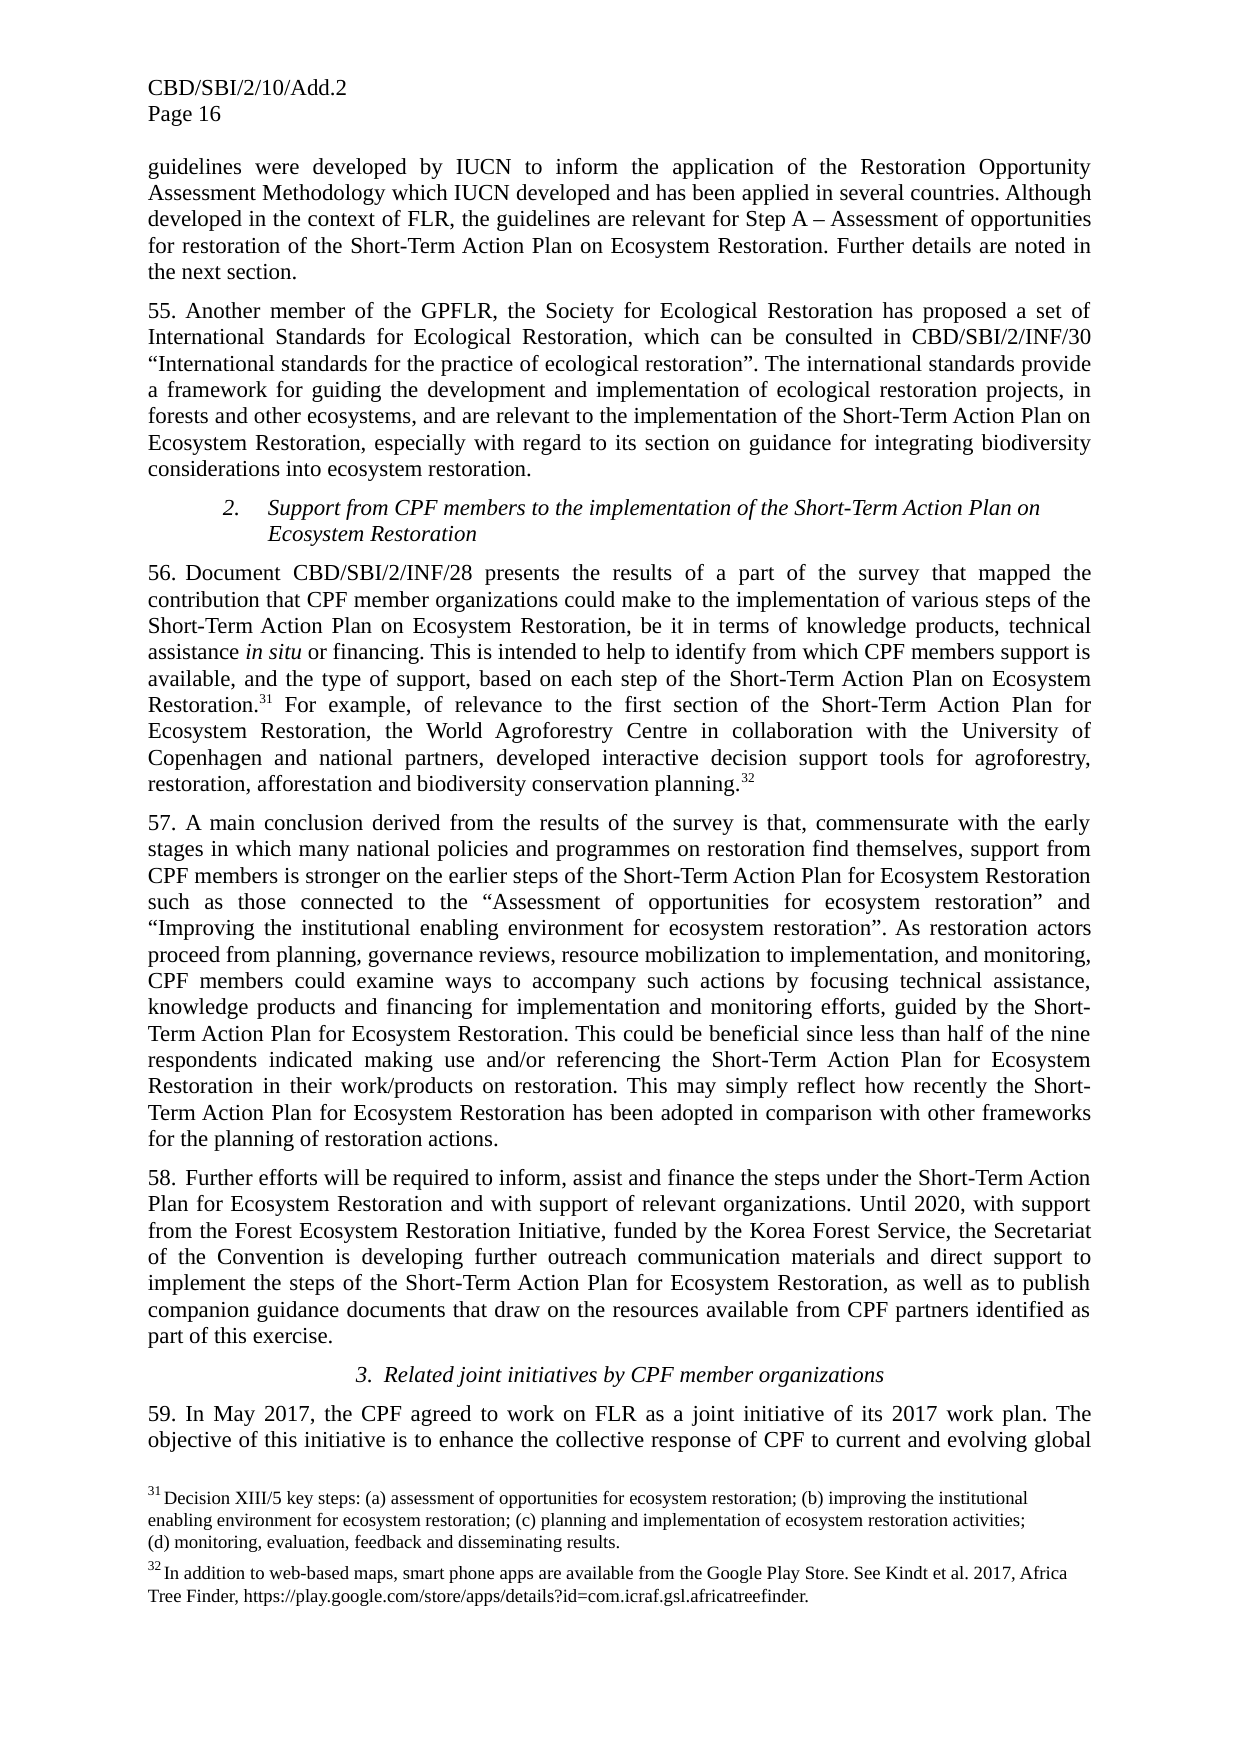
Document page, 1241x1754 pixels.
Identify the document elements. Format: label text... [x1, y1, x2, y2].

text Document CBD/SBI/2/INF/28 presents the results of a part of the survey that mapped the contribution that CPF member organizations could make to the implementation of various steps of the Short-Term Action Plan on Ecosystem Restoration, be it in terms of knowledge products, technical assistance in situ or financing. This is intended to help to identify from which CPF members support is available, and the type of support, based on each step of the Short-Term Action Plan on Ecosystem Restoration. For example, of relevance to the first section of the Short-Term Action Plan for Ecosystem Restoration, the World Agroforestry Centre in collaboration with the University of Copenhagen and national partners, developed interactive decision support tools for agroforestry, restoration, afforestation and biodiversity conservation planning. [148, 559, 1093, 796]
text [148, 153, 1093, 284]
list 2. Support from CPF members to the implementation of the Short-Term Action Plan on Ecosystem Restoration [223, 494, 1093, 547]
list 3. Related joint initiatives by CPF member organizations [148, 1361, 1093, 1387]
text Another member of the GPFLR, the Society for Ecological Restoration has proposed a set of International Standards for Ecological Restoration, which can be consulted in CBD/SBI/2/INF/30 “International standards for the practice of ecological restoration”. The international standards provide a framework for guiding the development and implementation of ecological restoration projects, in forests and other ecosystems, and are relevant to the implementation of the Short-Term Action Plan on Ecosystem Restoration, especially with regard to its section on guidance for integrating biodiversity considerations into ecosystem restoration. [148, 297, 1093, 482]
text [148, 1400, 1093, 1453]
text A main conclusion derived from the results of the survey is that, commensurate with the early stages in which many national policies and programmes on restoration find themselves, support from CPF members is stronger on the earlier steps of the Short-Term Action Plan for Ecosystem Restoration such as those connected to the “Assessment of opportunities for ecosystem restoration” and “Improving the institutional enabling environment for ecosystem restoration”. As restoration actors proceed from planning, governance reviews, resource mobilization to implementation, and monitoring, CPF members could examine ways to accompany such actions by focusing technical assistance, knowledge products and financing for implementation and monitoring efforts, guided by the Short-Term Action Plan for Ecosystem Restoration. This could be beneficial since less than half of the nine respondents indicated making use and/or referencing the Short-Term Action Plan for Ecosystem Restoration in their work/products on restoration. This may simply reflect how recently the Short-Term Action Plan for Ecosystem Restoration has been adopted in comparison with other frameworks for the planning of restoration actions. [148, 809, 1093, 1152]
text Further efforts will be required to inform, assist and finance the steps under the Short-Term Action Plan for Ecosystem Restoration and with support of relevant organizations. Until 2020, with support from the Forest Ecosystem Restoration Initiative, funded by the Korea Forest Service, the Secretariat of the Convention is developing further outreach communication materials and direct support to implement the steps of the Short-Term Action Plan for Ecosystem Restoration, as well as to publish companion guidance documents that draw on the resources available from CPF partners identified as part of this exercise. [148, 1164, 1093, 1348]
